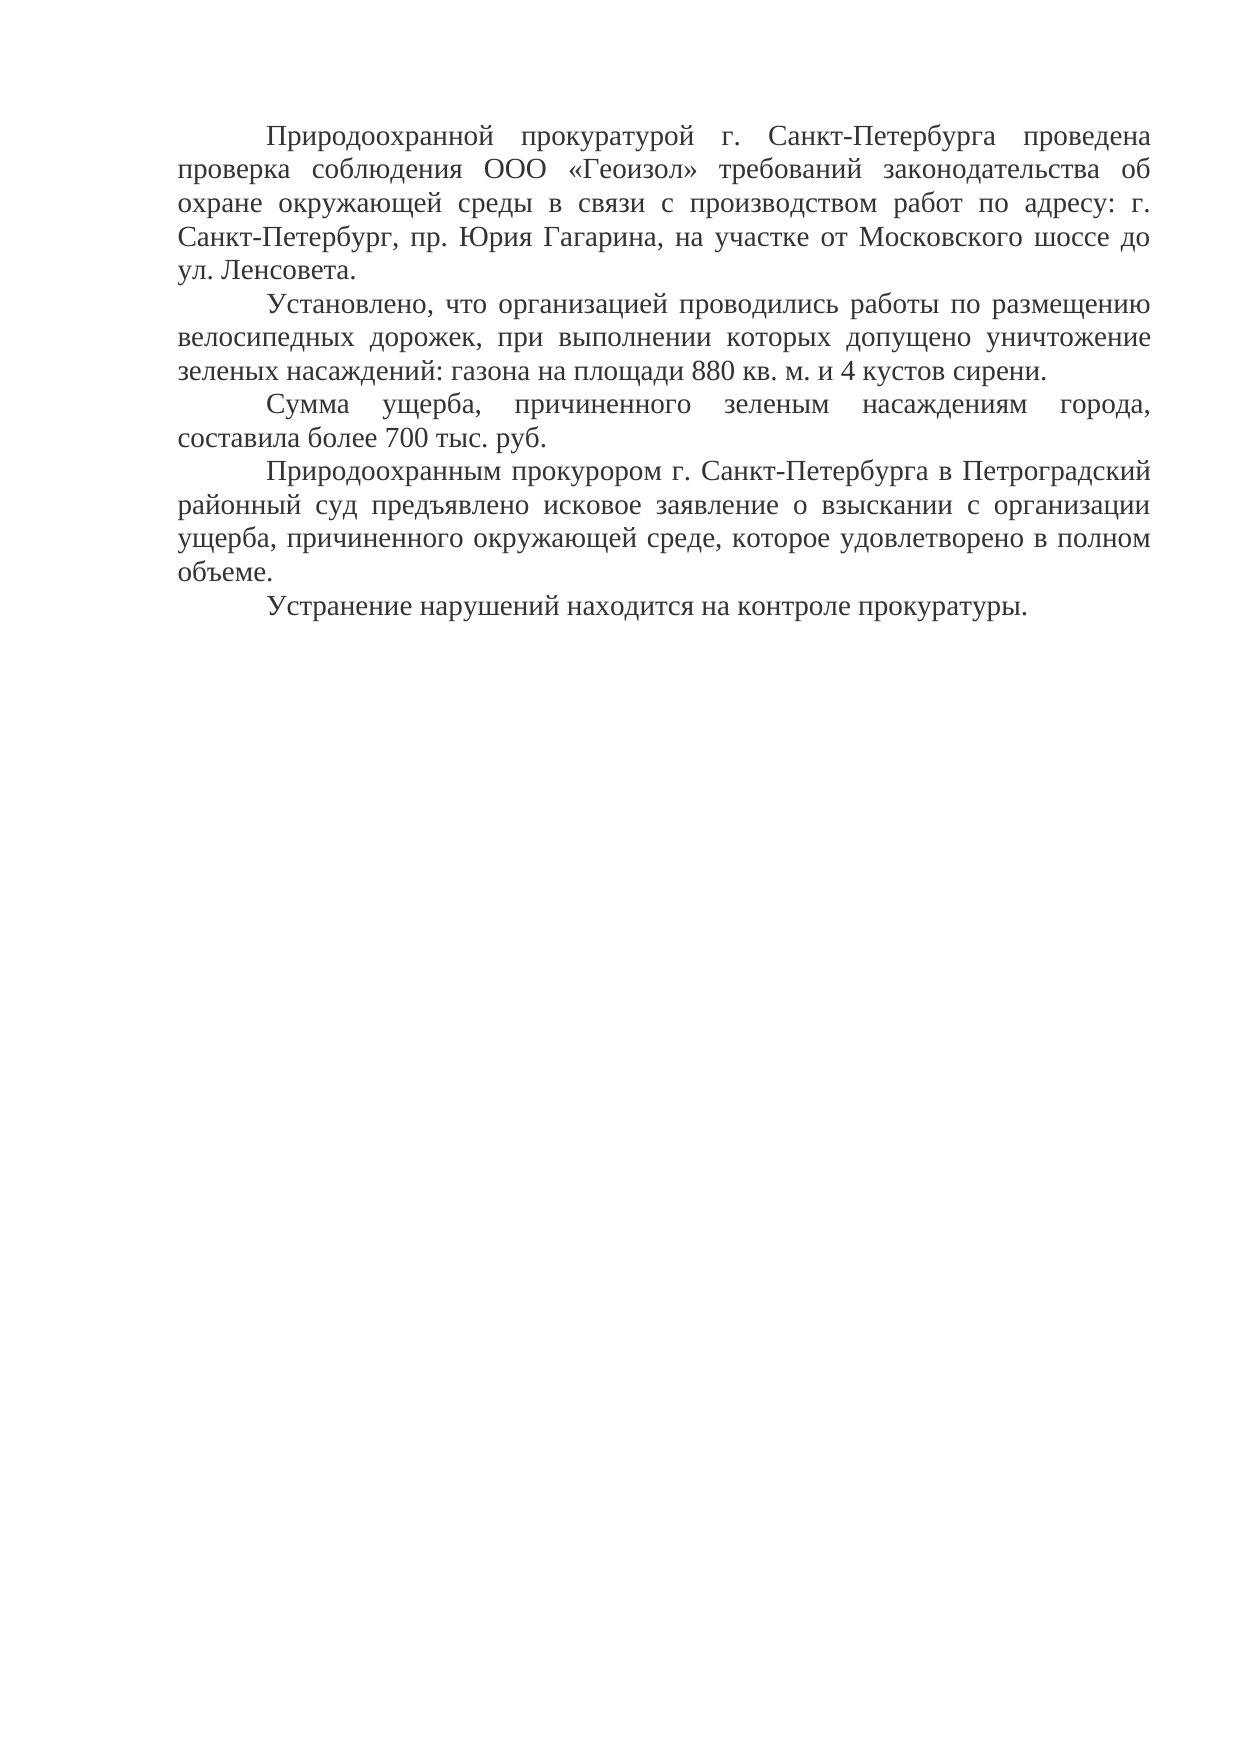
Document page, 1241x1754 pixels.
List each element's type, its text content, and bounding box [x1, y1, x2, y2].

text Устранение нарушений находится на контроле прокуратуры. [177, 588, 1152, 621]
text Сумма ущерба, причиненного зеленым насаждениям города, составила более 700 тыс. руб. [177, 386, 1152, 453]
text Установлено, что организацией проводились работы по размещению велосипедных дорожек, при выполнении которых допущено уничтожение зеленых насаждений: газона на площади 880 кв. м. и 4 кустов сирени. [177, 286, 1152, 386]
text Природоохранной прокуратурой г. Санкт-Петербурга проведена проверка соблюдения ООО «Геоизол» требований законодательства об охране окружающей среды в связи с производством работ по адресу: г. Санкт-Петербург, пр. Юрия Гагарина, на участке от Московского шоссе до ул. Ленсовета. [177, 118, 1152, 286]
text Природоохранным прокурором г. Санкт-Петербурга в Петроградский районный суд предъявлено исковое заявление о взыскании с организации ущерба, причиненного окружающей среде, которое удовлетворено в полном объеме. [177, 453, 1152, 588]
